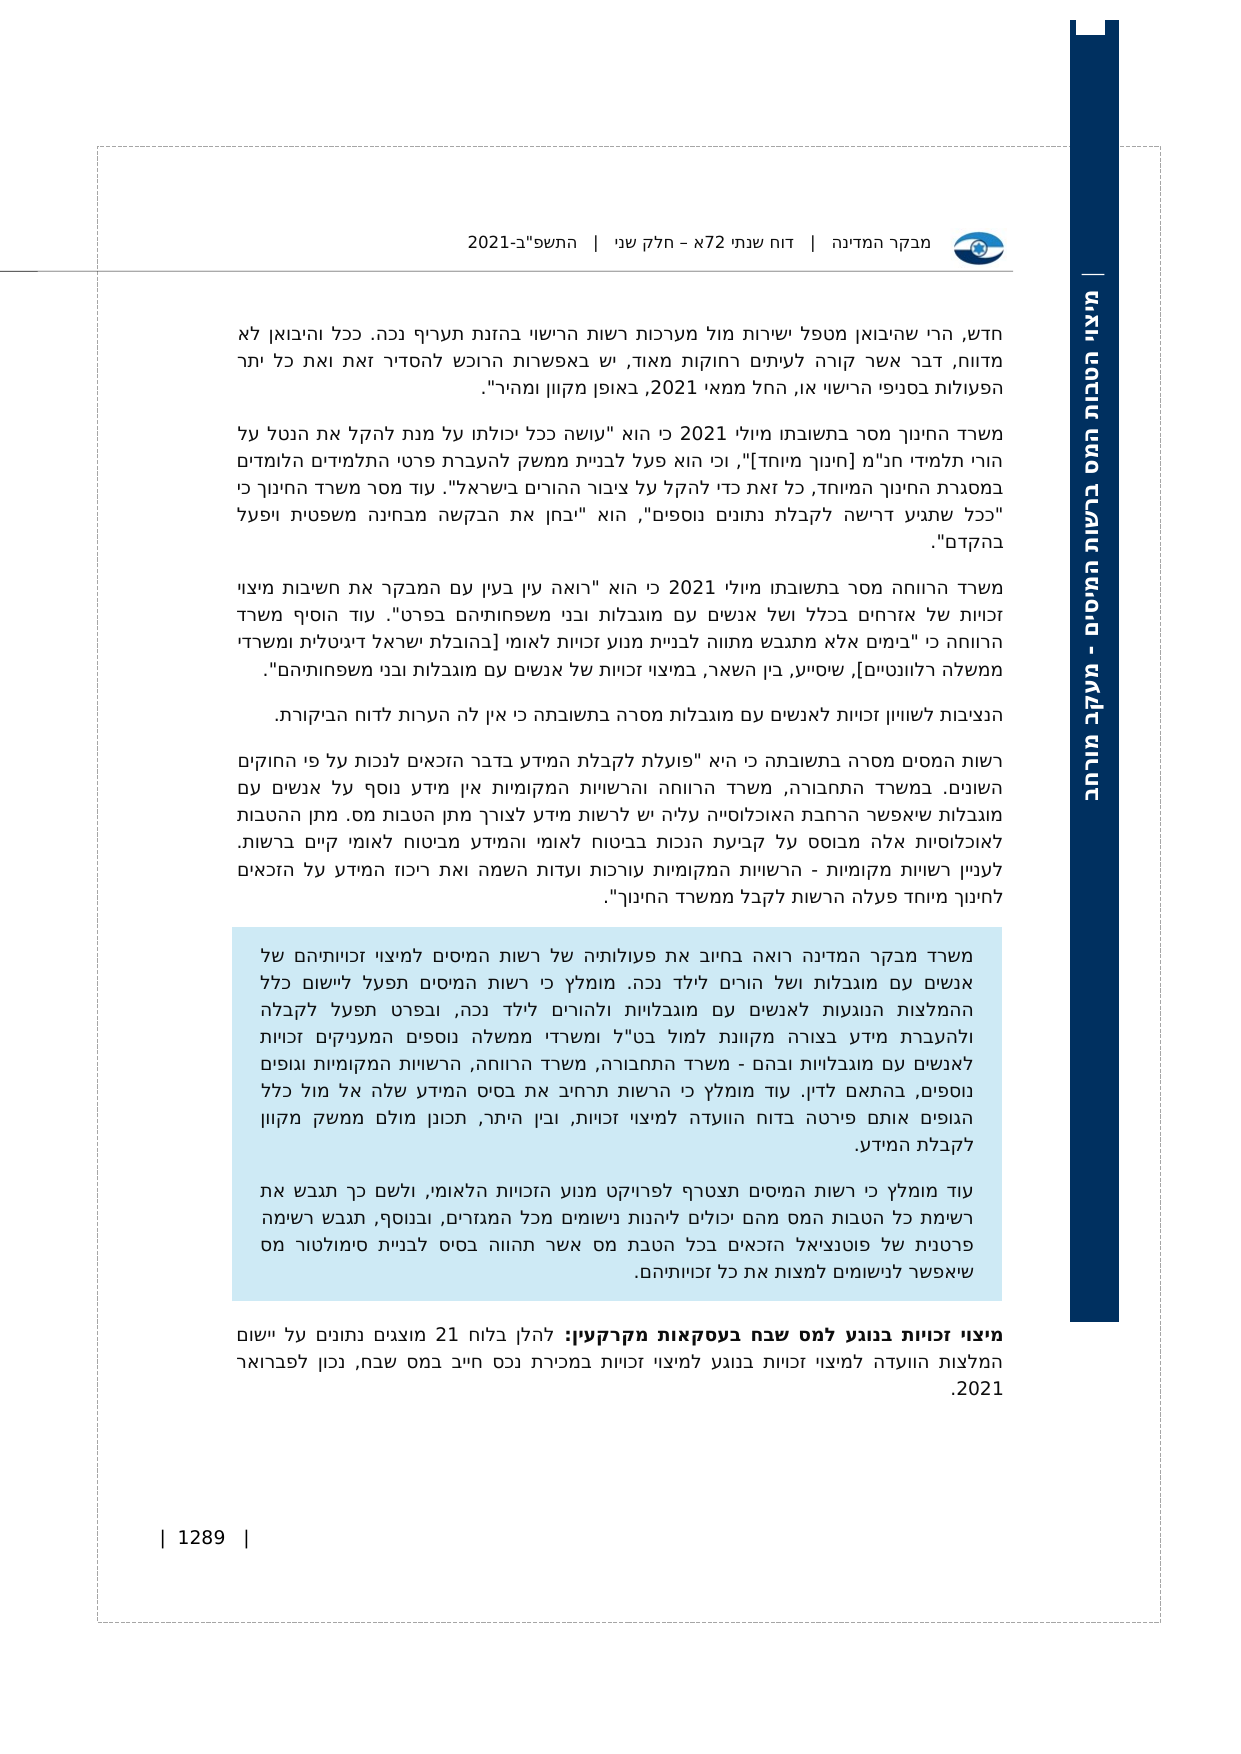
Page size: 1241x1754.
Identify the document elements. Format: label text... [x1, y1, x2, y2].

text הנציבות לשוויון זכויות לאנשים עם מוגבלות מסרה בתשובתה כי אין לה הערות לדוח הביקורת. [236, 700, 1004, 727]
text משרד הרווחה מסר בתשובתו מיולי 2021 כי הוא "רואה עין בעין עם המבקר את חשיבות מיצוי זכויות של אזרחים בכלל ושל אנשים עם מוגבלות ובני משפחותיהם בפרט". עוד הוסיף משרד הרווחה כי "בימים אלא מתגבש מתווה לבניית מנוע זכויות לאומי [בהובלת ישראל דיגיטלית ומשרדי ממשלה רלוונטיים], שיסייע, בין השאר, במיצוי זכויות של אנשים עם מוגבלות ובני משפחותיהם". [236, 573, 1004, 681]
text עוד מומלץ כי רשות המיסים תצטרף לפרויקט מנוע הזכויות הלאומי, ולשם כך תגבש את רשימת כל הטבות המס מהם יכולים ליהנות נישומים מכל המגזרים, ובנוסף, תגבש רשימה פרטנית של פוטנציאל הזכאים בכל הטבת מס אשר תהווה בסיס לבניית סימולטור מס שיאפשר לנישומים למצות את כל זכויותיהם. [237, 1163, 997, 1297]
picture [950, 228, 1007, 268]
text מיצוי זכויות בנוגע למס שבח בעסקאות מקרקעין: להלן בלוח 21 מוצגים נתונים על יישום המלצות הוועדה למיצוי זכויות בנוגע למיצוי זכויות במכירת נכס חייב במס שבח, נכון לפברואר 2021. [236, 1320, 1004, 1401]
text רשות המסים מסרה בתשובתה כי היא "פועלת לקבלת המידע בדבר הזכאים לנכות על פי החוקים השונים. במשרד התחבורה, משרד הרווחה והרשויות המקומיות אין מידע נוסף על אנשים עם מוגבלות שיאפשר הרחבת האוכלוסייה עליה יש לרשות מידע לצורך מתן הטבות מס. מתן ההטבות לאוכלוסיות אלה מבוסס על קביעת הנכות בביטוח לאומי והמידע מביטוח לאומי קיים ברשות. לעניין רשויות מקומיות - הרשויות המקומיות עורכות ועדות השמה ואת ריכוז המידע על הזכאים לחינוך מיוחד פעלה הרשות לקבל ממשרד החינוך". [236, 746, 1004, 908]
text משרד מבקר המדינה רואה בחיוב את פעולותיה של רשות המיסים למיצוי זכויותיהם של אנשים עם מוגבלות ושל הורים לילד נכה. מומלץ כי רשות המיסים תפעל ליישום כלל ההמלצות הנוגעות לאנשים עם מוגבלויות ולהורים לילד נכה, ובפרט תפעל לקבלה ולהעברת מידע בצורה מקוונת למול בט"ל ומשרדי ממשלה נוספים המעניקים זכויות לאנשים עם מוגבלויות ובהם - משרד התחבורה, משרד הרווחה, הרשויות המקומיות וגופים נוספים, בהתאם לדין. עוד מומלץ כי הרשות תרחיב את בסיס המידע שלה אל מול כלל הגופים אותם פירטה בדוח הוועדה למיצוי זכויות, ובין היתר, תכונן מולם ממשק מקוון לקבלת המידע. [237, 932, 997, 1157]
text משרד החינוך מסר בתשובתו מיולי 2021 כי הוא "עושה ככל יכולתו על מנת להקל את הנטל על הורי תלמידי חנ"מ [חינוך מיוחד]", וכי הוא פעל לבניית ממשק להעברת פרטי התלמידים הלומדים במסגרת החינוך המיוחד, כל זאת כדי להקל על ציבור ההורים בישראל". עוד מסר משרד החינוך כי "ככל שתגיע דרישה לקבלת נתונים נוספים", הוא "יבחן את הבקשה מבחינה משפטית ויפעל בהקדם". [236, 419, 1004, 554]
